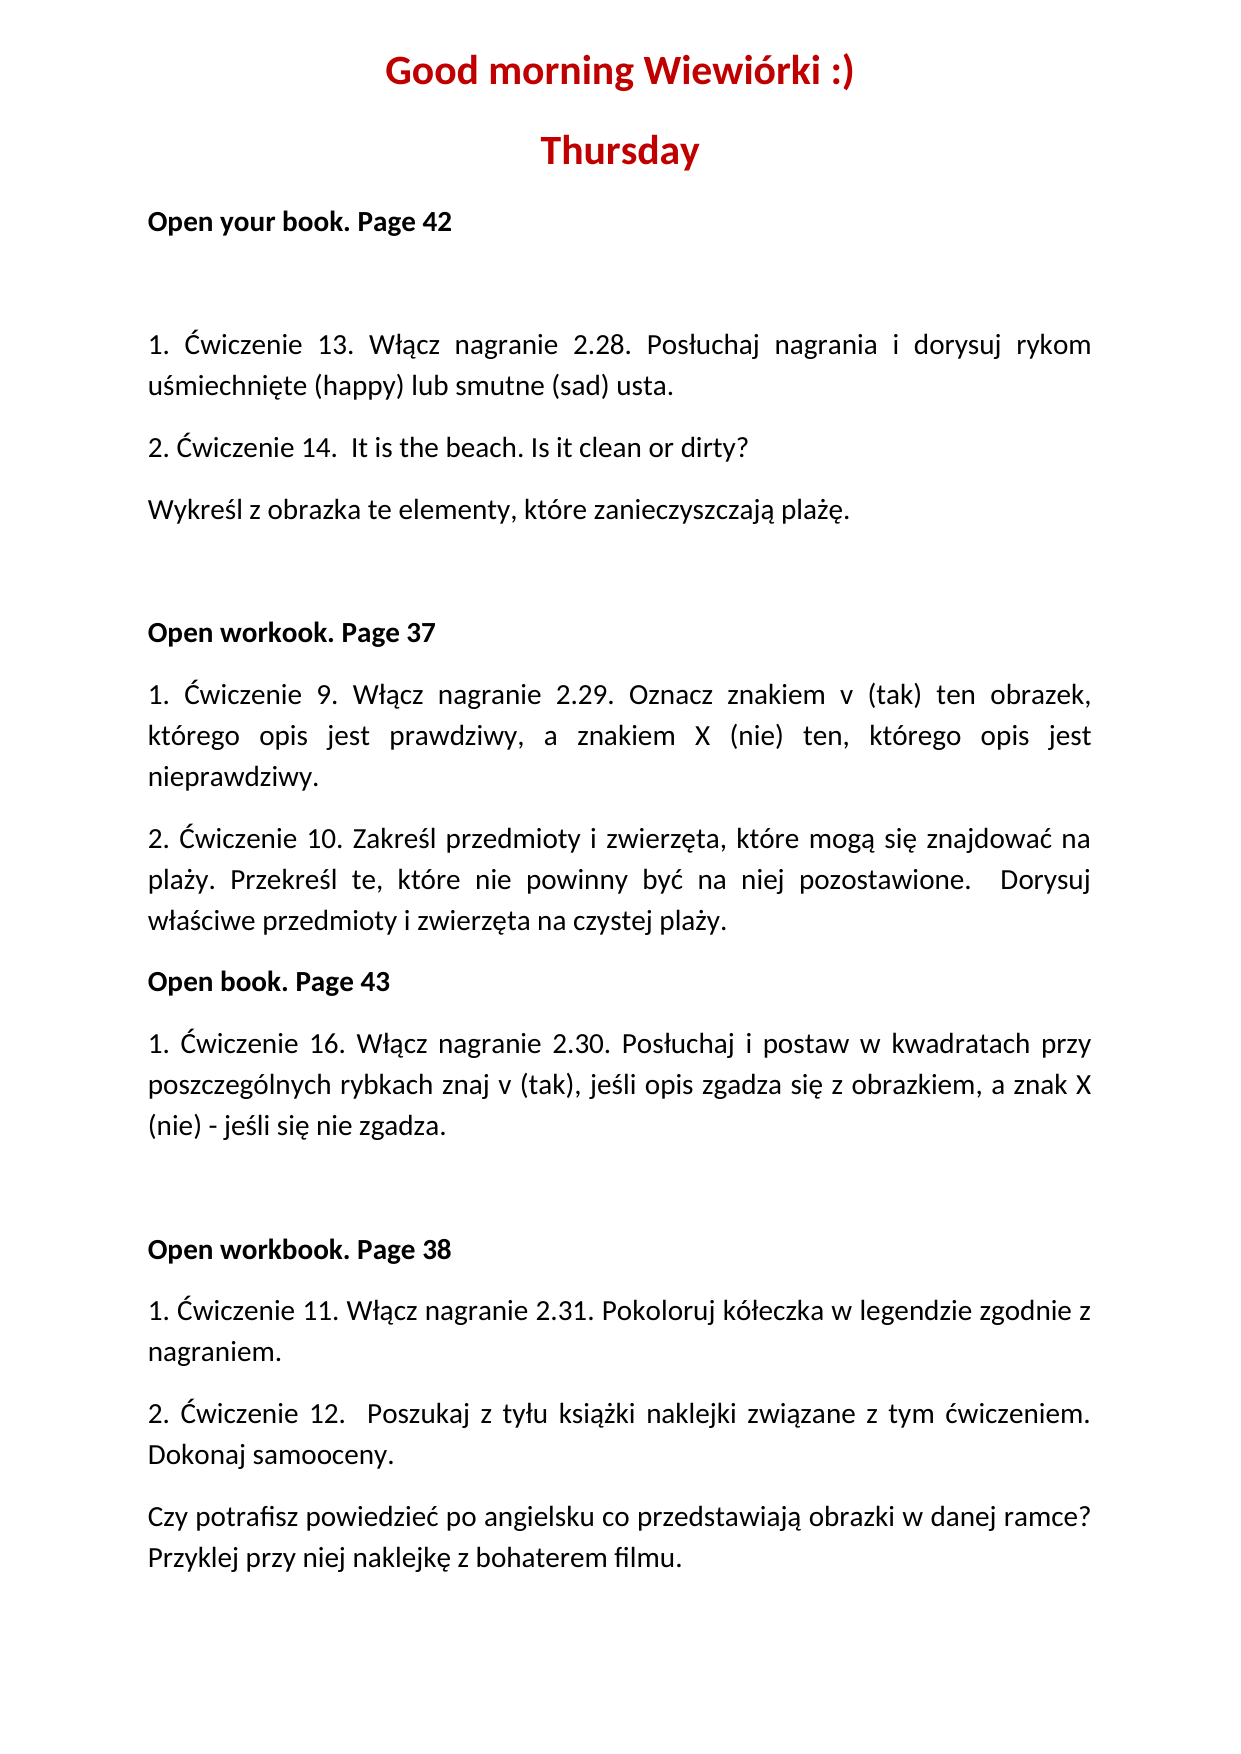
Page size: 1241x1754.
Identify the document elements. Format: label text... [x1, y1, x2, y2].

text Good morning Wiewiórki :) [148, 44, 1093, 95]
text 1. Ćwiczenie 9. Włącz nagranie 2.29. Oznacz znakiem v (tak) ten obrazek, którego opis jest prawdziwy, a znakiem X (nie) ten, którego opis jest nieprawdziwy. [148, 676, 1093, 794]
text Open workook. Page 37 [148, 614, 1093, 650]
text Wykreśl z obrazka te elementy, które zanieczyszczają plażę. [148, 491, 1093, 527]
text Open your book. Page 42 [148, 203, 1093, 238]
text 2. Ćwiczenie 12. Poszukaj z tyłu książki naklejki związane z tym ćwiczeniem. Dokonaj samooceny. [148, 1395, 1093, 1472]
text Open workbook. Page 38 [148, 1231, 1093, 1266]
text Czy potrafisz powiedzieć po angielsku co przedstawiają obrazki w danej ramce? Przyklej przy niej naklejkę z bohaterem filmu. [148, 1498, 1093, 1574]
text 1. Ćwiczenie 11. Włącz nagranie 2.31. Pokoloruj kółeczka w legendzie zgodnie z nagraniem. [148, 1292, 1093, 1369]
text Thursday [148, 124, 1093, 174]
text Open book. Page 43 [148, 963, 1093, 999]
text 2. Ćwiczenie 14. It is the beach. Is it clean or dirty? [148, 429, 1093, 465]
text 2. Ćwiczenie 10. Zakreśl przedmioty i zwierzęta, które mogą się znajdować na plaży. Przekreśl te, które nie powinny być na niej pozostawione. Dorysuj właściwe przedmioty i zwierzęta na czystej plaży. [148, 820, 1093, 937]
text 1. Ćwiczenie 13. Włącz nagranie 2.28. Posłuchaj nagrania i dorysuj rykom uśmiechnięte (happy) lub smutne (sad) usta. [148, 326, 1093, 403]
text 1. Ćwiczenie 16. Włącz nagranie 2.30. Posłuchaj i postaw w kwadratach przy poszczególnych rybkach znaj v (tak), jeśli opis zgadza się z obrazkiem, a znak X (nie) - jeśli się nie zgadza. [148, 1025, 1093, 1143]
